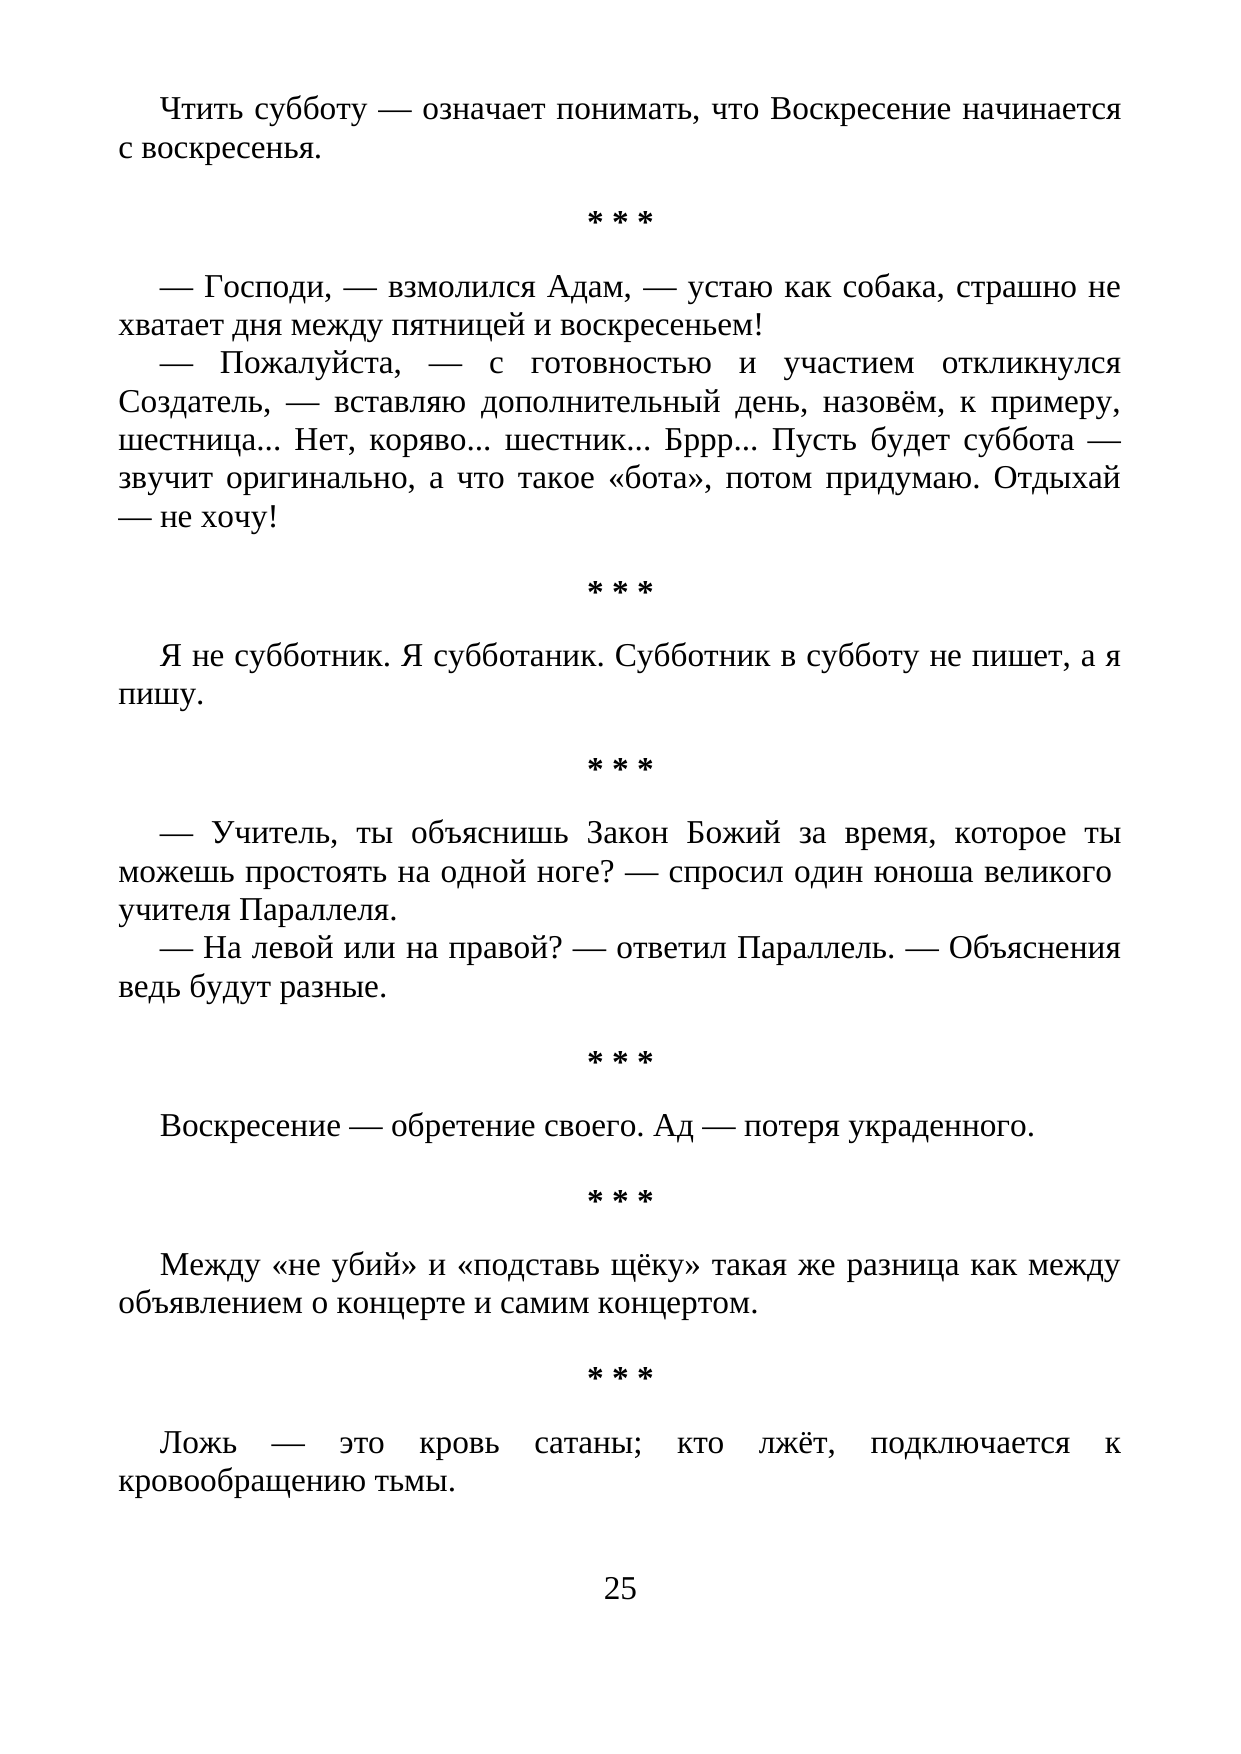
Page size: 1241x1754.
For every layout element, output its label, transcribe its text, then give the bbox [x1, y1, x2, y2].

text Чтить субботу — означает понимать, что Воскресение начинается с воскресенья. [118, 89, 1122, 165]
text * * * [118, 203, 1122, 241]
text Ложь — это кровь сатаны; кто лжёт, подключается к кровообращению тьмы. [118, 1422, 1122, 1499]
text * * * [118, 1042, 1122, 1080]
text — На левой или на правой? — ответил Параллель. — Объяснения ведь будут разные. [118, 928, 1122, 1004]
text Воскресение — обретение своего. Ад — потеря украденного. [118, 1105, 1122, 1144]
text * * * [118, 749, 1122, 788]
text — Учитель, ты объяснишь Закон Божий за время, которое ты можешь простоять на одной ноге? — спросил один юноша великого учителя Параллеля. [118, 813, 1122, 928]
text Я не субботник. Я субботаник. Субботник в субботу не пишет, а я пишу. [118, 635, 1122, 712]
text — Пожалуйста, — с готовностью и участием откликнулся Создатель, — вставляю дополнительный день, назовём, к примеру, шестница... Нет, коряво... шестник... Бррр... Пусть будет суббота — звучит оригинально, а что такое «бота», потом придумаю. Отдыхай — не хочу! [118, 343, 1122, 534]
text * * * [118, 1181, 1122, 1219]
text — Господи, — взмолился Адам, — устаю как собака, страшно не хватает дня между пятницей и воскресеньем! [118, 266, 1122, 343]
text * * * [118, 1359, 1122, 1397]
text Между «не убий» и «подставь щёку» такая же разница как между объявлением о концерте и самим концертом. [118, 1244, 1122, 1321]
text * * * [118, 572, 1122, 610]
